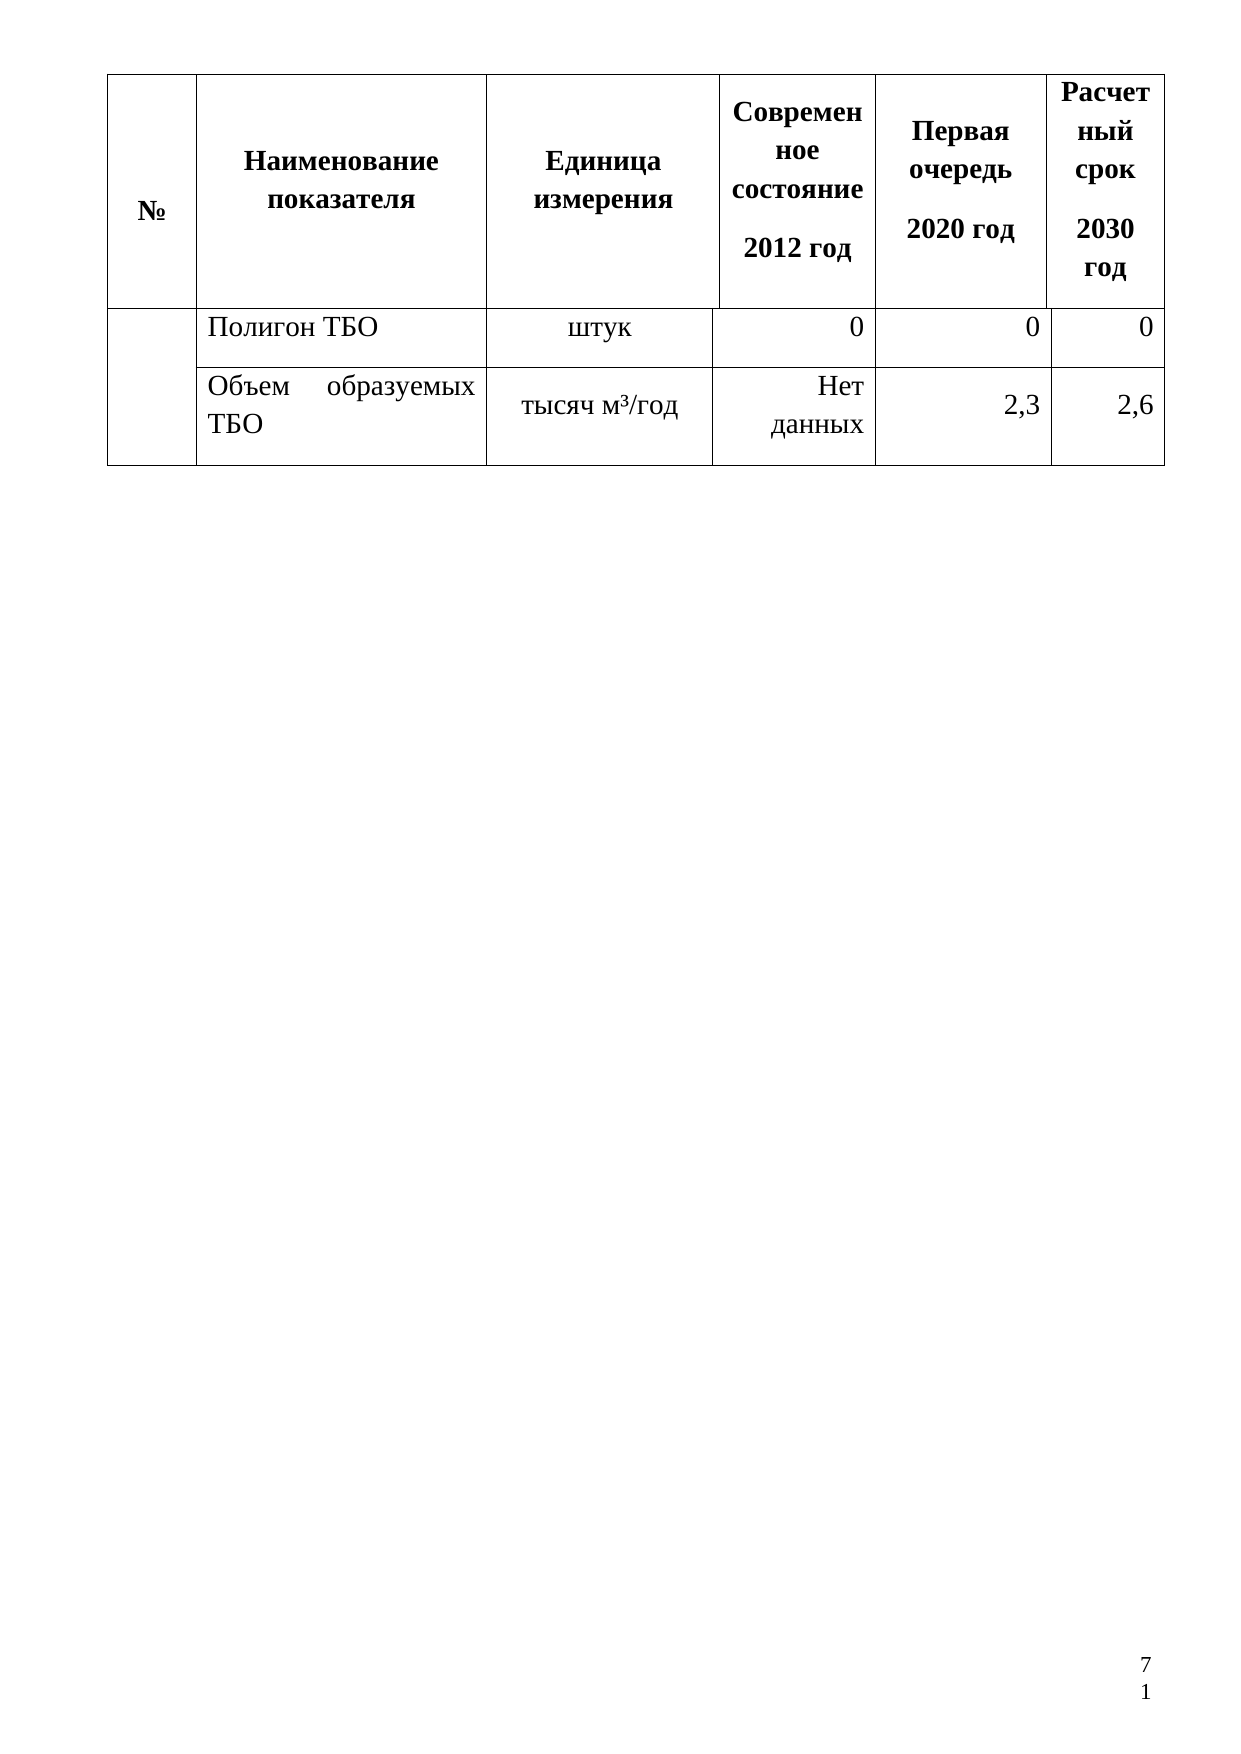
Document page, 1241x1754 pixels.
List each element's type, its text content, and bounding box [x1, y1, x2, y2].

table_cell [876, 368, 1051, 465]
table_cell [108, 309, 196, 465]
table_header № [108, 75, 196, 308]
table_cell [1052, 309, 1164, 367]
table_header Наименование показателя [197, 75, 486, 308]
table_header Расчетный срок 2030 год [1047, 75, 1164, 308]
table_header Единица измерения [487, 75, 719, 308]
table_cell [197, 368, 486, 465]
table_header Первая очередь 2020 год [876, 75, 1046, 308]
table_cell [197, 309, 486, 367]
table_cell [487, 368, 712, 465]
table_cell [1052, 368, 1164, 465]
table_header Современное состояние 2012 год [720, 75, 875, 308]
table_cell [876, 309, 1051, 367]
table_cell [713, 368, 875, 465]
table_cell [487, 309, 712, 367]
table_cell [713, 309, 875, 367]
